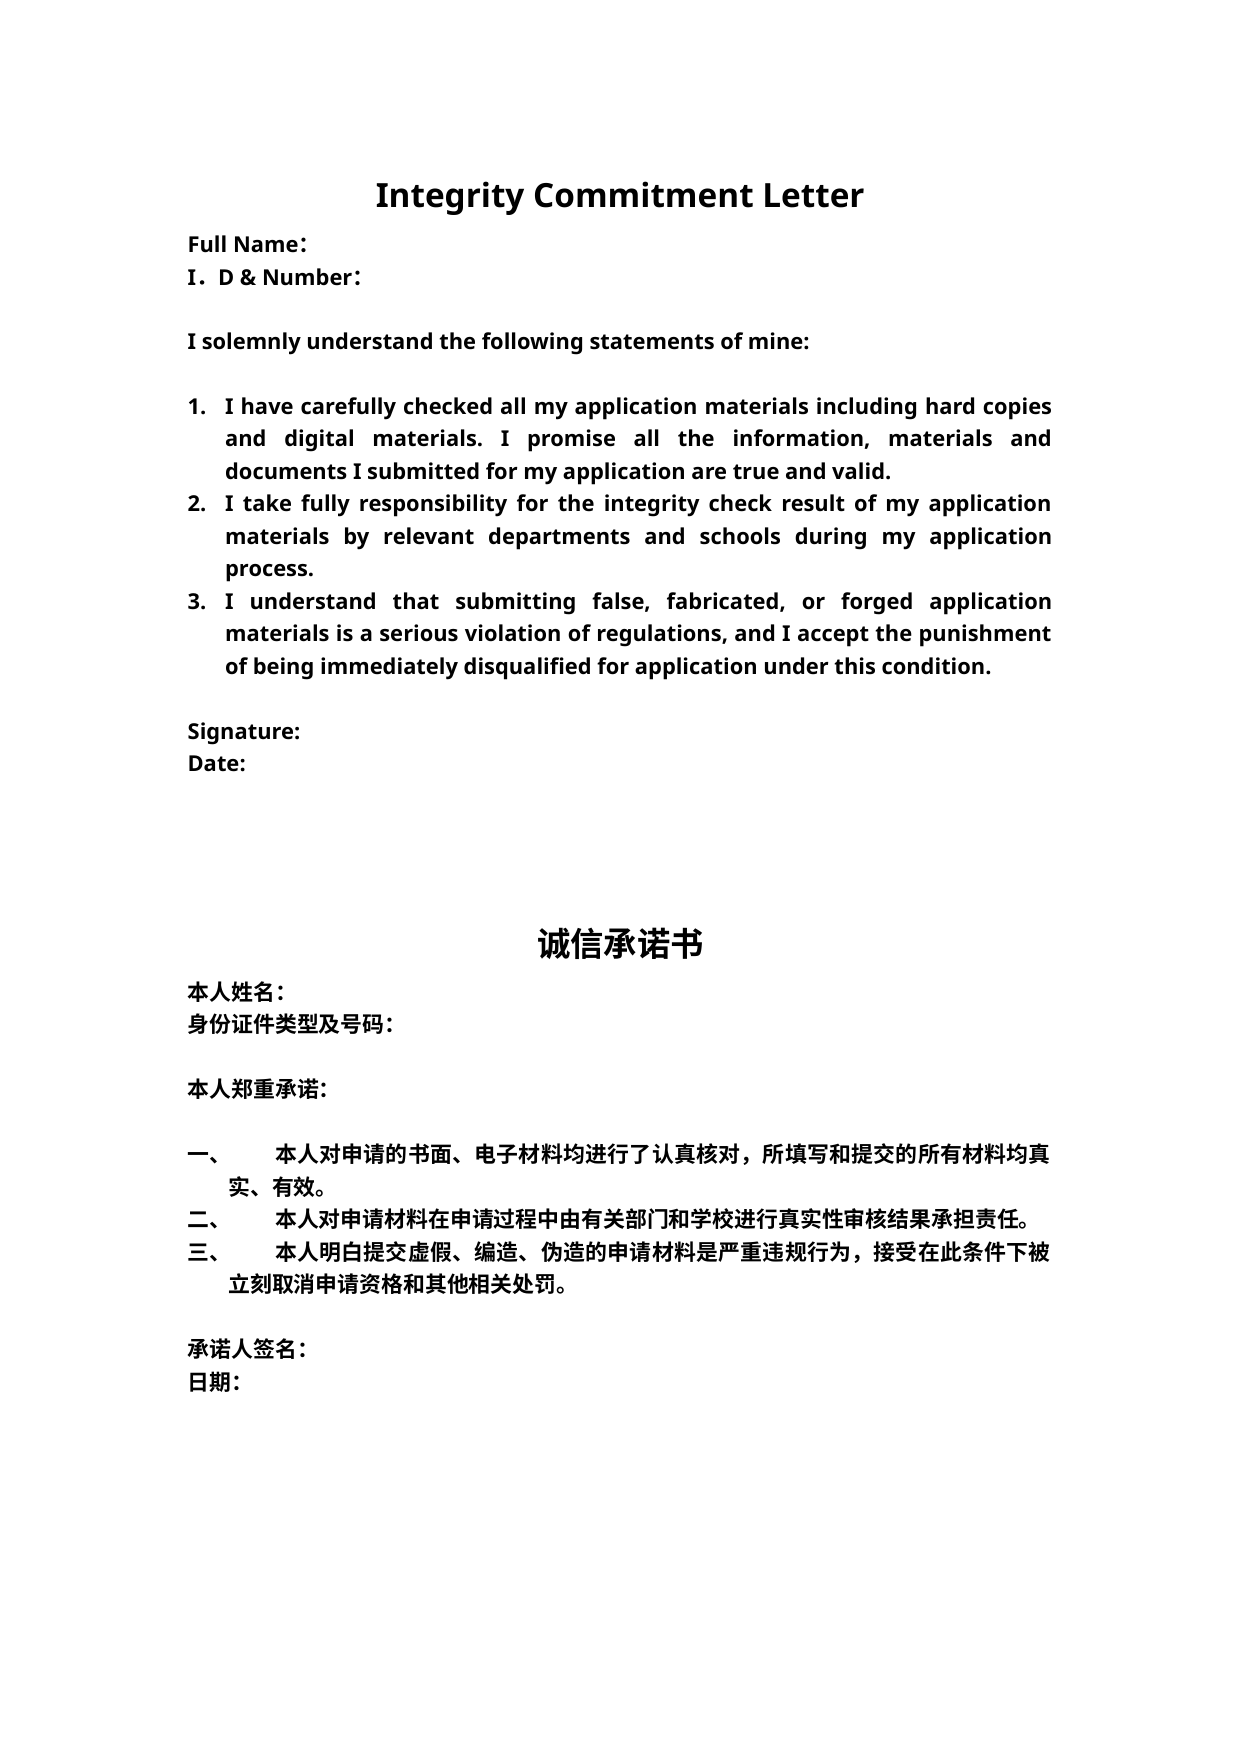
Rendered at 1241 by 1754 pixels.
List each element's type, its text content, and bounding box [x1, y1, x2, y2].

text 日期： [187, 1364, 1053, 1397]
text I solemnly understand the following statements of mine: [187, 324, 1053, 357]
text Integrity Commitment Letter [187, 162, 1053, 227]
text 诚信承诺书 [187, 909, 1053, 974]
list 本人明白提交虚假、编造、伪造的申请材料是严重违规行为，接受在此条件下被立刻取消申请资格和其他相关处罚。 [187, 1234, 1053, 1299]
text Date: [187, 747, 1053, 779]
text 本人姓名： [187, 974, 1053, 1007]
list 本人对申请材料在申请过程中由有关部门和学校进行真实性审核结果承担责任。 [187, 1202, 1053, 1234]
list I have carefully checked all my application materials including hard copies and digital materials. I promise all the information, materials and documents I submitted for my application are true and valid. [187, 389, 1053, 487]
text Full Name： [187, 227, 1053, 259]
text 本人郑重承诺： [187, 1072, 1053, 1104]
text 承诺人签名： [187, 1332, 1053, 1364]
list 本人对申请的书面、电子材料均进行了认真核对，所填写和提交的所有材料均真实、有效。 [187, 1137, 1053, 1202]
text Signature: [187, 714, 1053, 747]
text 身份证件类型及号码： [187, 1007, 1053, 1039]
list I understand that submitting false, fabricated, or forged application materials is a serious violation of regulations, and I accept the punishment of being immediately disqualified for application under this condition. [187, 584, 1053, 682]
text I．D & Number： [187, 259, 1053, 292]
list I take fully responsibility for the integrity check result of my application materials by relevant departments and schools during my application process. [187, 487, 1053, 584]
